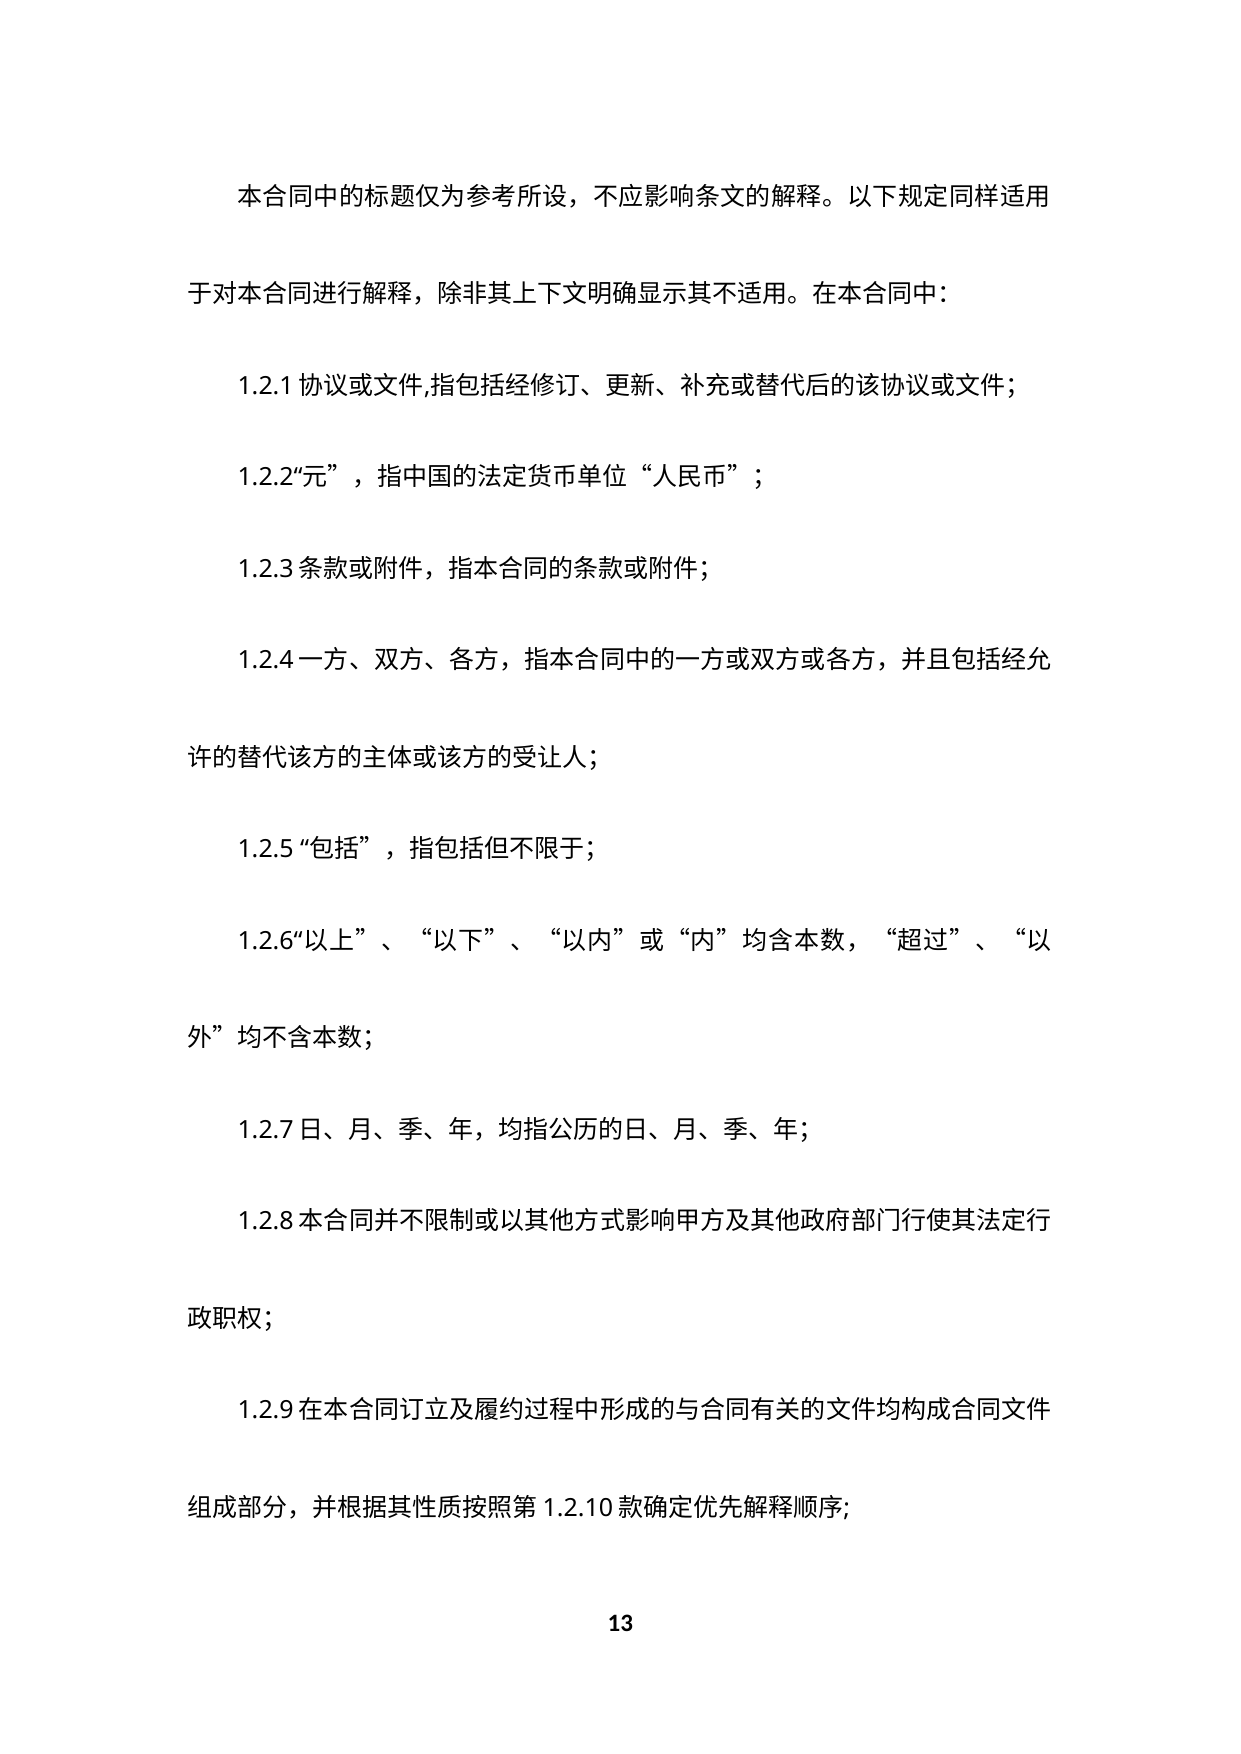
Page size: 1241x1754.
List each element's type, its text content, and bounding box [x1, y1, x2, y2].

text 1.2.3条款或附件，指本合同的条款或附件； [187, 534, 1053, 599]
text 1.2.9在本合同订立及履约过程中形成的与合同有关的文件均构成合同文件组成部分，并根据其性质按照第1.2.10款确定优先解释顺序; [187, 1375, 1053, 1538]
text 1.2.7日、月、季、年，均指公历的日、月、季、年； [187, 1095, 1053, 1160]
text 1.2.1协议或文件,指包括经修订、更新、补充或替代后的该协议或文件； [187, 351, 1053, 416]
text 本合同中的标题仅为参考所设，不应影响条文的解释。以下规定同样适用于对本合同进行解释，除非其上下文明确显示其不适用。在本合同中： [187, 162, 1053, 324]
text 1.2.5 “包括”，指包括但不限于； [187, 814, 1053, 879]
text 1.2.4一方、双方、各方，指本合同中的一方或双方或各方，并且包括经允许的替代该方的主体或该方的受让人； [187, 625, 1053, 788]
text 1.2.6“以上”、“以下”、“以内”或“内”均含本数，“超过”、“以外”均不含本数； [187, 906, 1053, 1068]
text 1.2.2“元”，指中国的法定货币单位“人民币”； [187, 442, 1053, 507]
text 1.2.8本合同并不限制或以其他方式影响甲方及其他政府部门行使其法定行政职权； [187, 1186, 1053, 1349]
